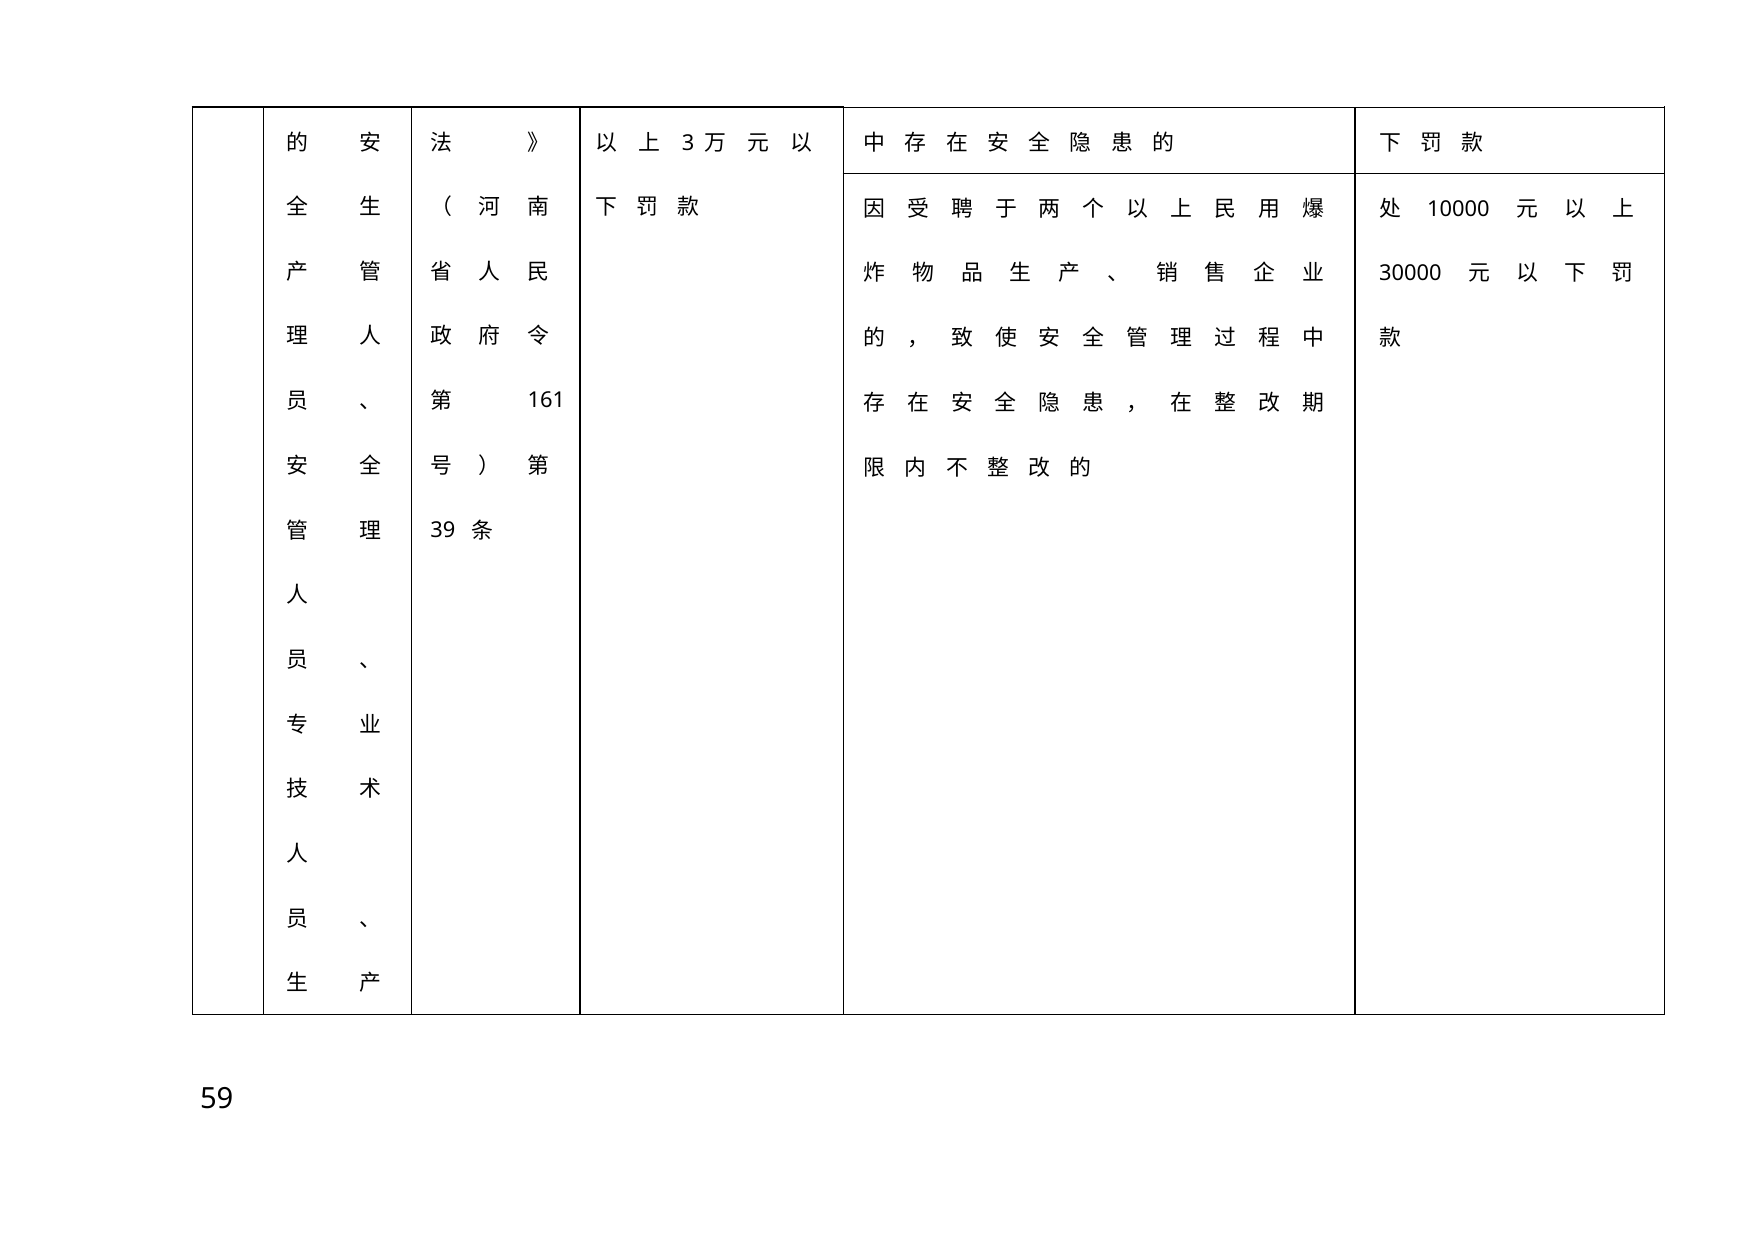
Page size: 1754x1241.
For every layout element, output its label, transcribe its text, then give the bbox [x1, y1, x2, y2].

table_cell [844, 108, 1354, 173]
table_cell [844, 174, 1354, 1014]
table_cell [1356, 108, 1664, 173]
table_cell 处10000元以上30000元以下罚款 [1356, 174, 1664, 1014]
